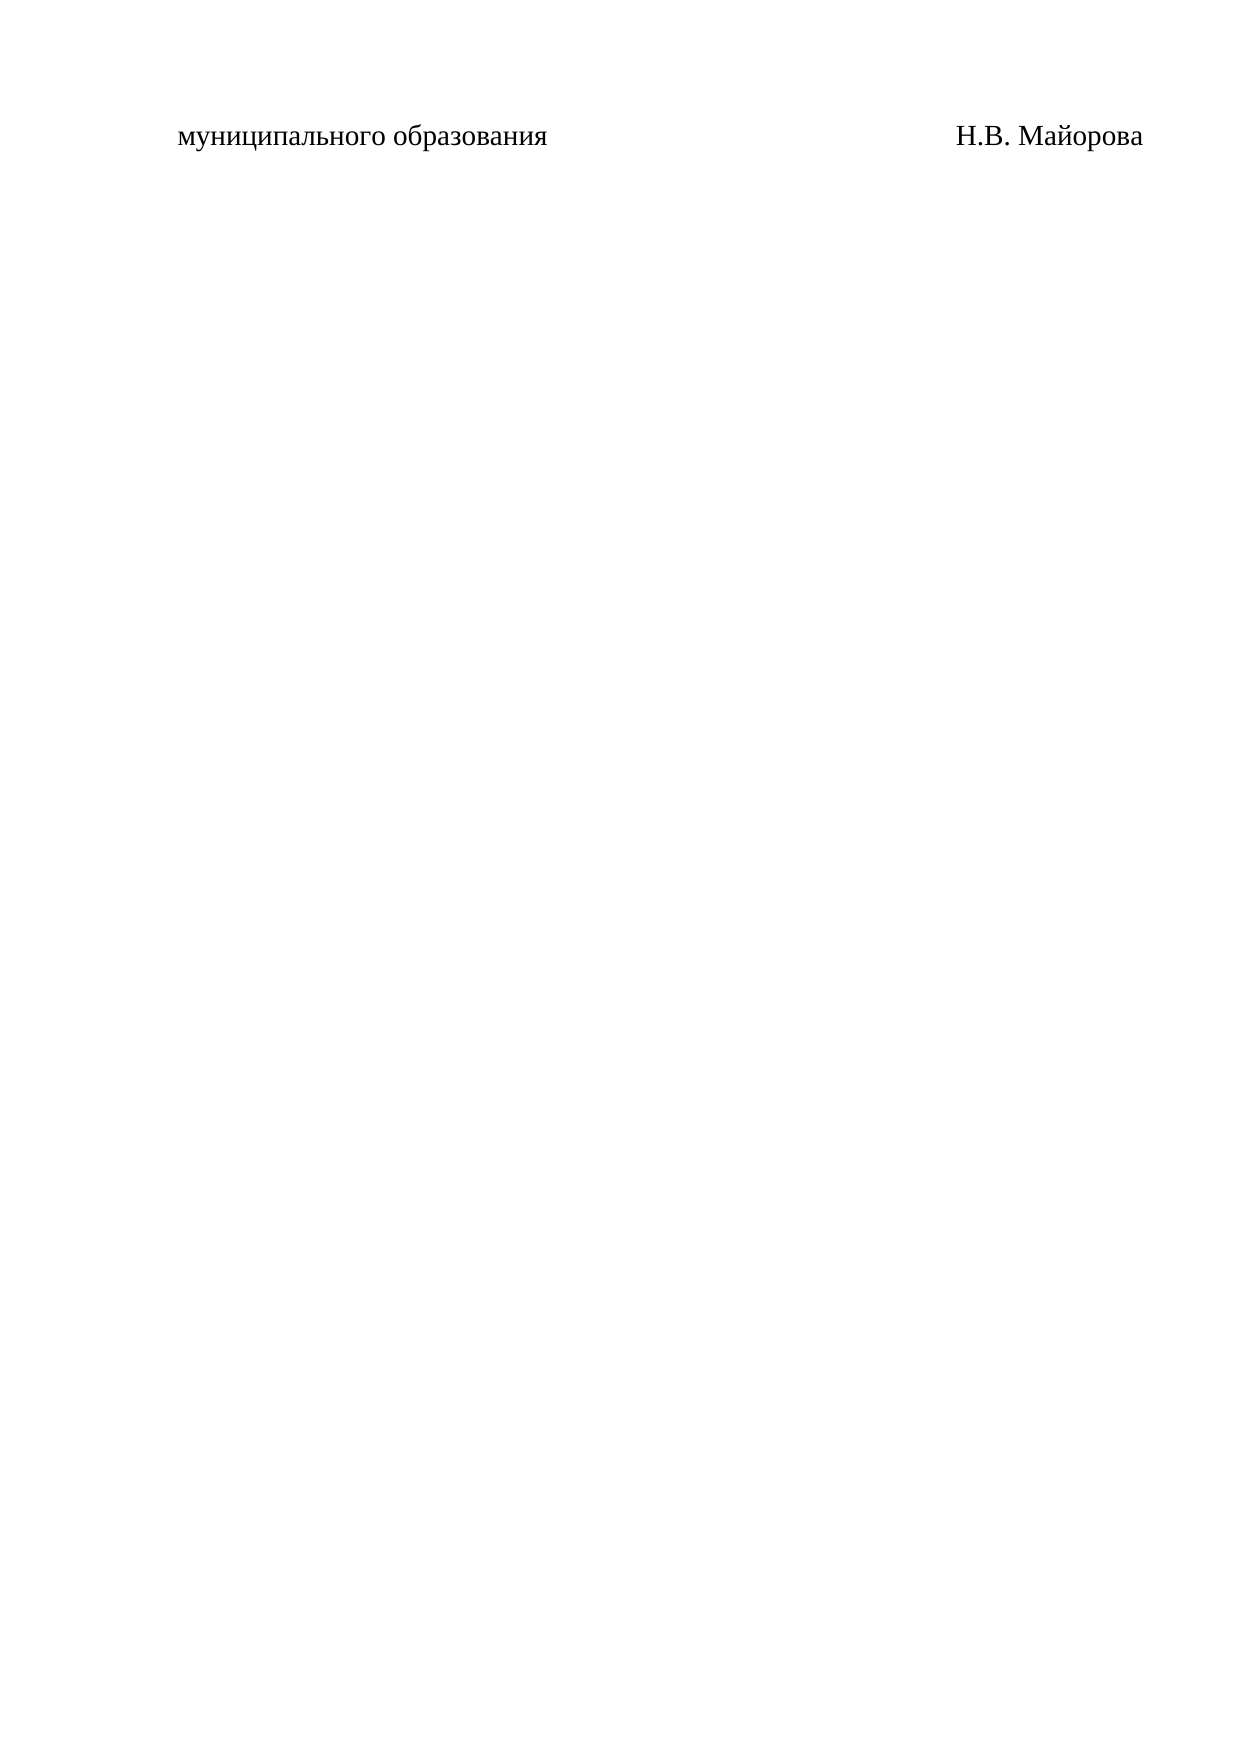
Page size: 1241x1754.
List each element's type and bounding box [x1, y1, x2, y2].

text [177, 118, 1152, 152]
